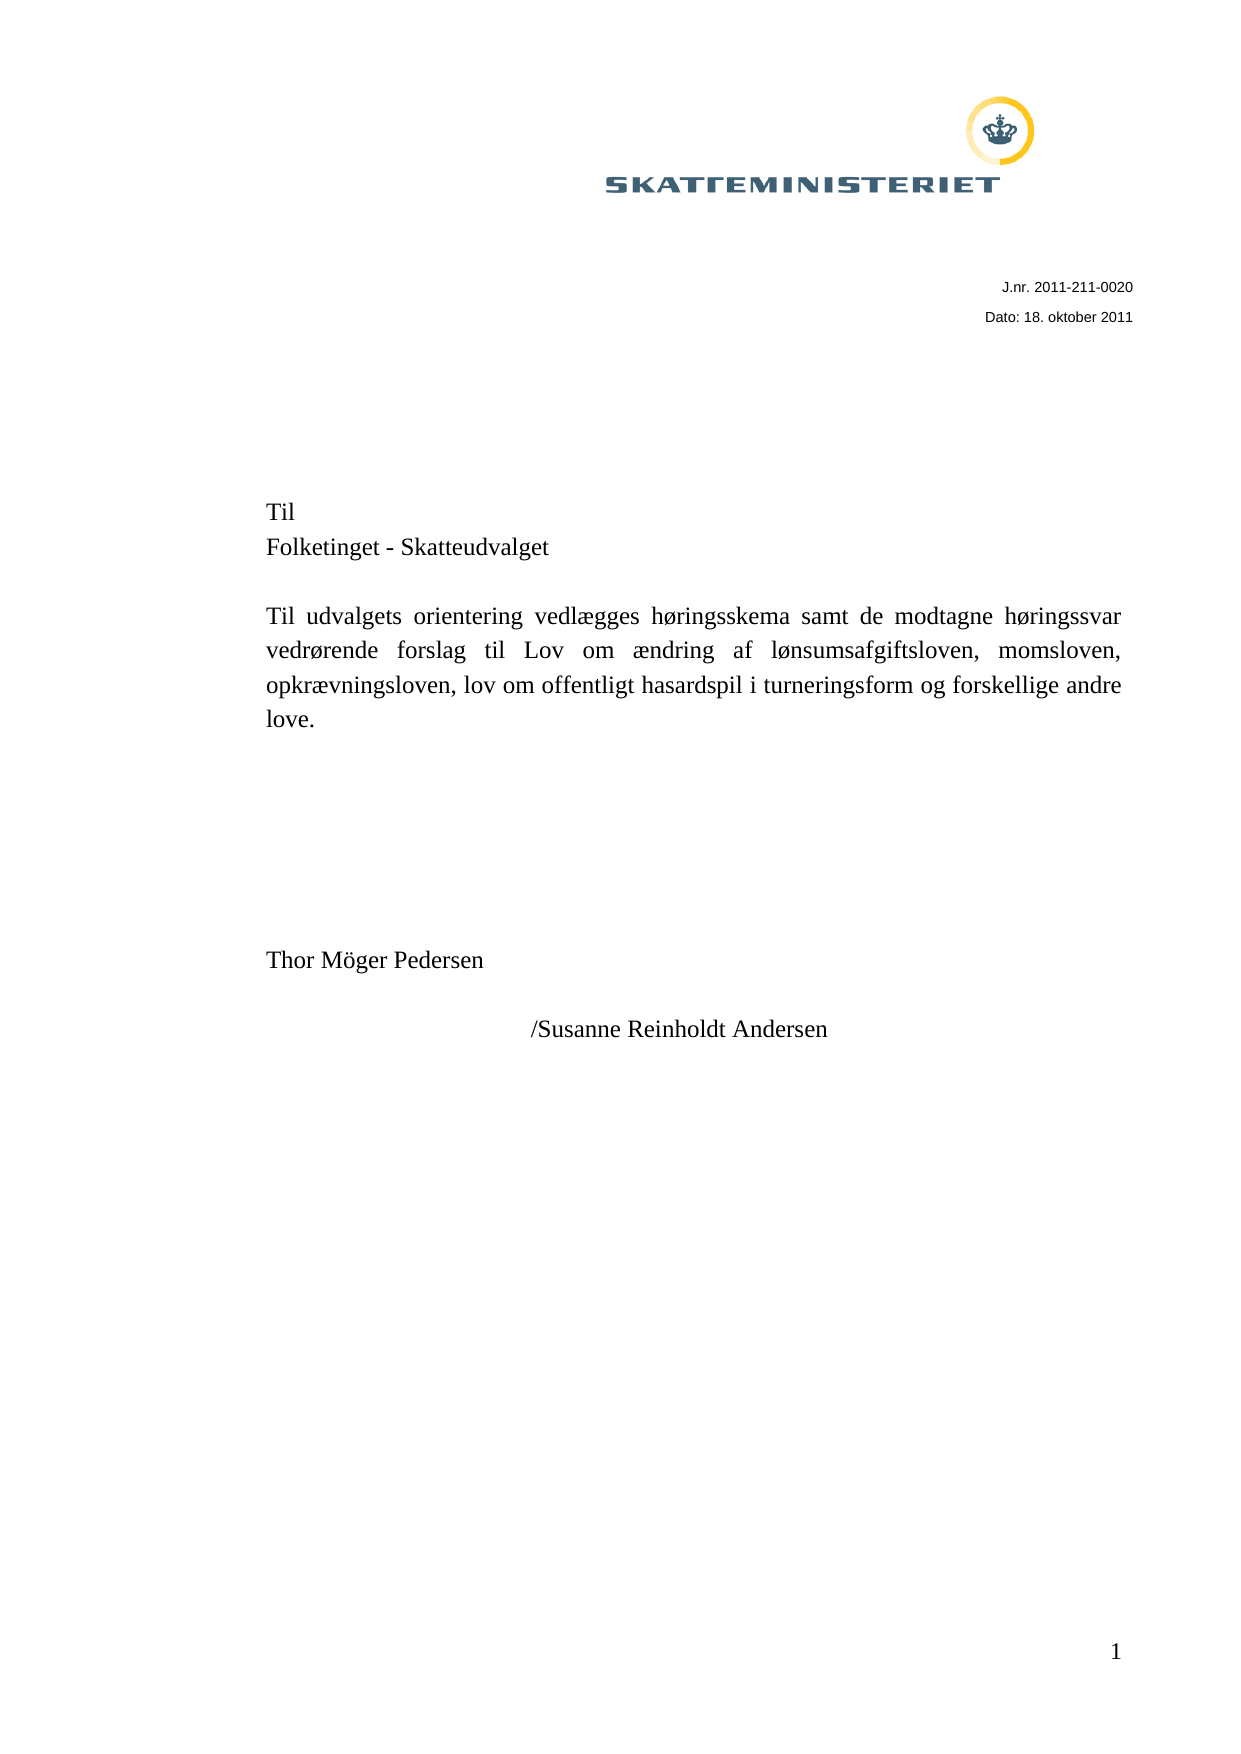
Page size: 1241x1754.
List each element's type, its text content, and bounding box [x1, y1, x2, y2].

text Til udvalgets orientering vedlægges høringsskema samt de modtagne høringssvar vedrørende forslag til Lov om ændring af lønsumsafgiftsloven, momsloven, opkrævningsloven, lov om offentligt hasardspil i turneringsform og forskellige andre love. [266, 601, 1122, 733]
text Folketinget - Skatteudvalget [266, 532, 1122, 561]
text Til [266, 497, 1122, 526]
text J.nr. 2011-211-0020 [118, 279, 1133, 296]
picture [586, 74, 1056, 213]
text /Susanne Reinholdt Andersen [266, 1014, 1122, 1043]
text Dato: 18. oktober 2011 [118, 309, 1133, 326]
text Thor Möger Pedersen [266, 946, 1122, 974]
